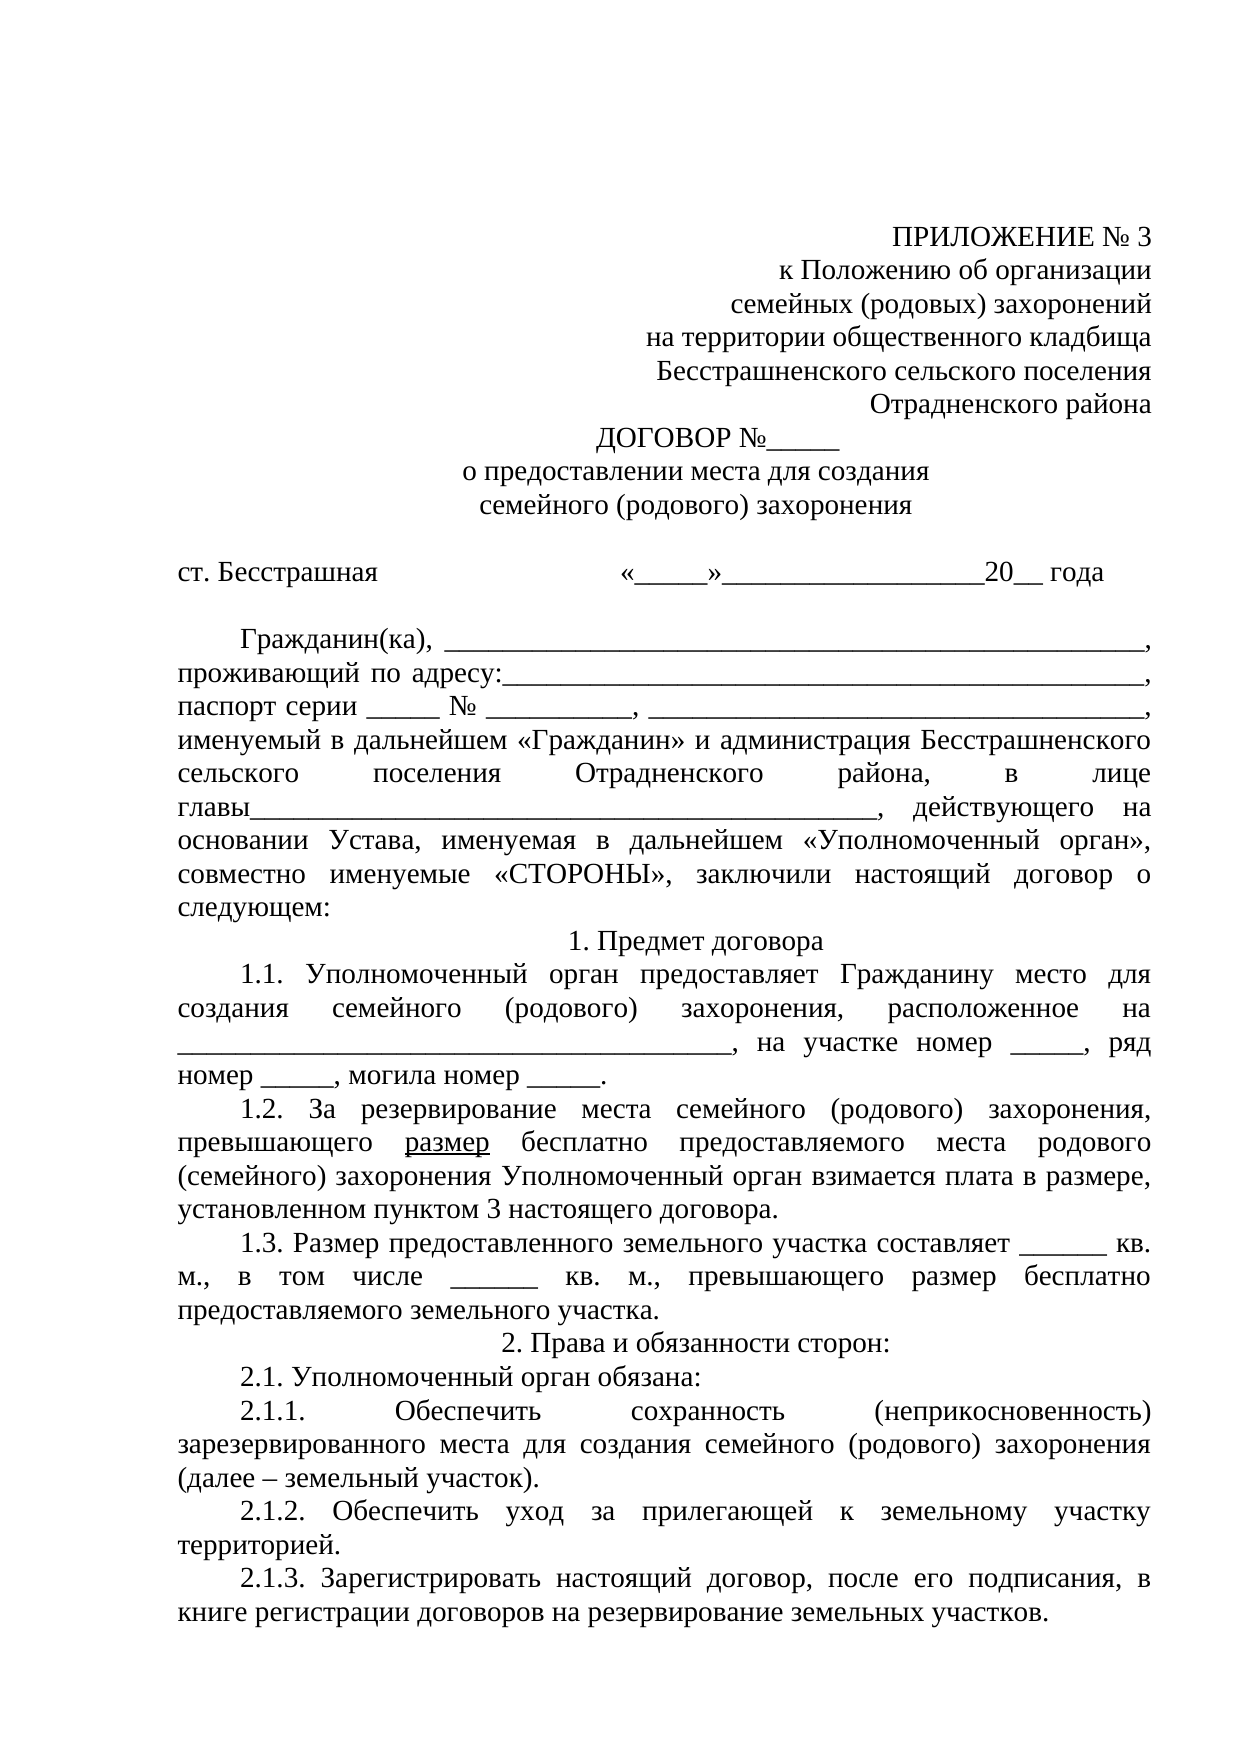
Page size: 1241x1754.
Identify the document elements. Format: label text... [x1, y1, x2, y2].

text 1.3. Размер предоставленного земельного участка составляет ______ кв. м., в том числе ______ кв. м., превышающего размер бесплатно предоставляемого земельного участка. [177, 1225, 1152, 1326]
text 1.2. За резервирование места семейного (родового) захоронения, превышающего размер бесплатно предоставляемого места родового (семейного) захоронения Уполномоченный орган взимается плата в размере, установленном пунктом 3 настоящего договора. [177, 1091, 1152, 1225]
text к Положению об организации [177, 252, 1152, 286]
text 2.1.3. Зарегистрировать настоящий договор, после его подписания, в книге регистрации договоров на резервирование земельных участков. [177, 1560, 1152, 1627]
text 2.1. Уполномоченный орган обязана: [177, 1359, 1152, 1393]
text семейного (родового) захоронения [177, 487, 1152, 521]
text на территории общественного кладбища [177, 319, 1152, 353]
text ст. Бесстрашная «_____»__________________20__ года [177, 554, 1152, 588]
text Отрадненского района [177, 386, 1152, 420]
text 2.1.1. Обеспечить сохранность (неприкосновенность) зарезервированного места для создания семейного (родового) захоронения (далее – земельный участок). [177, 1393, 1152, 1493]
text семейных (родовых) захоронений [177, 286, 1152, 319]
text о предоставлении места для создания [177, 453, 1152, 487]
text ДОГОВОР №_____ [177, 420, 1152, 453]
text 1.1. Уполномоченный орган предоставляет Гражданину место для создания семейного (родового) захоронения, расположенное на ______________________________________, на участке номер _____, ряд номер _____, могила номер _____. [177, 957, 1152, 1091]
text 2.1.2. Обеспечить уход за прилегающей к земельному участку территорией. [177, 1493, 1152, 1560]
text 2. Права и обязанности сторон: [177, 1326, 1152, 1359]
text 1. Предмет договора [177, 923, 1152, 957]
text Гражданин(ка), ________________________________________________, проживающий по адресу:____________________________________________, паспорт серии _____ № __________, __________________________________, именуемый в дальнейшем «Гражданин» и администрация Бесстрашненского сельского поселения Отрадненского района, в лице главы___________________________________________, действующего на основании Устава, именуемая в дальнейшем «Уполномоченный орган», совместно именуемые «СТОРОНЫ», заключили настоящий договор о следующем: [177, 621, 1152, 923]
text Бесстрашненского сельского поселения [177, 353, 1152, 386]
text ПРИЛОЖЕНИЕ № 3 [177, 219, 1152, 252]
